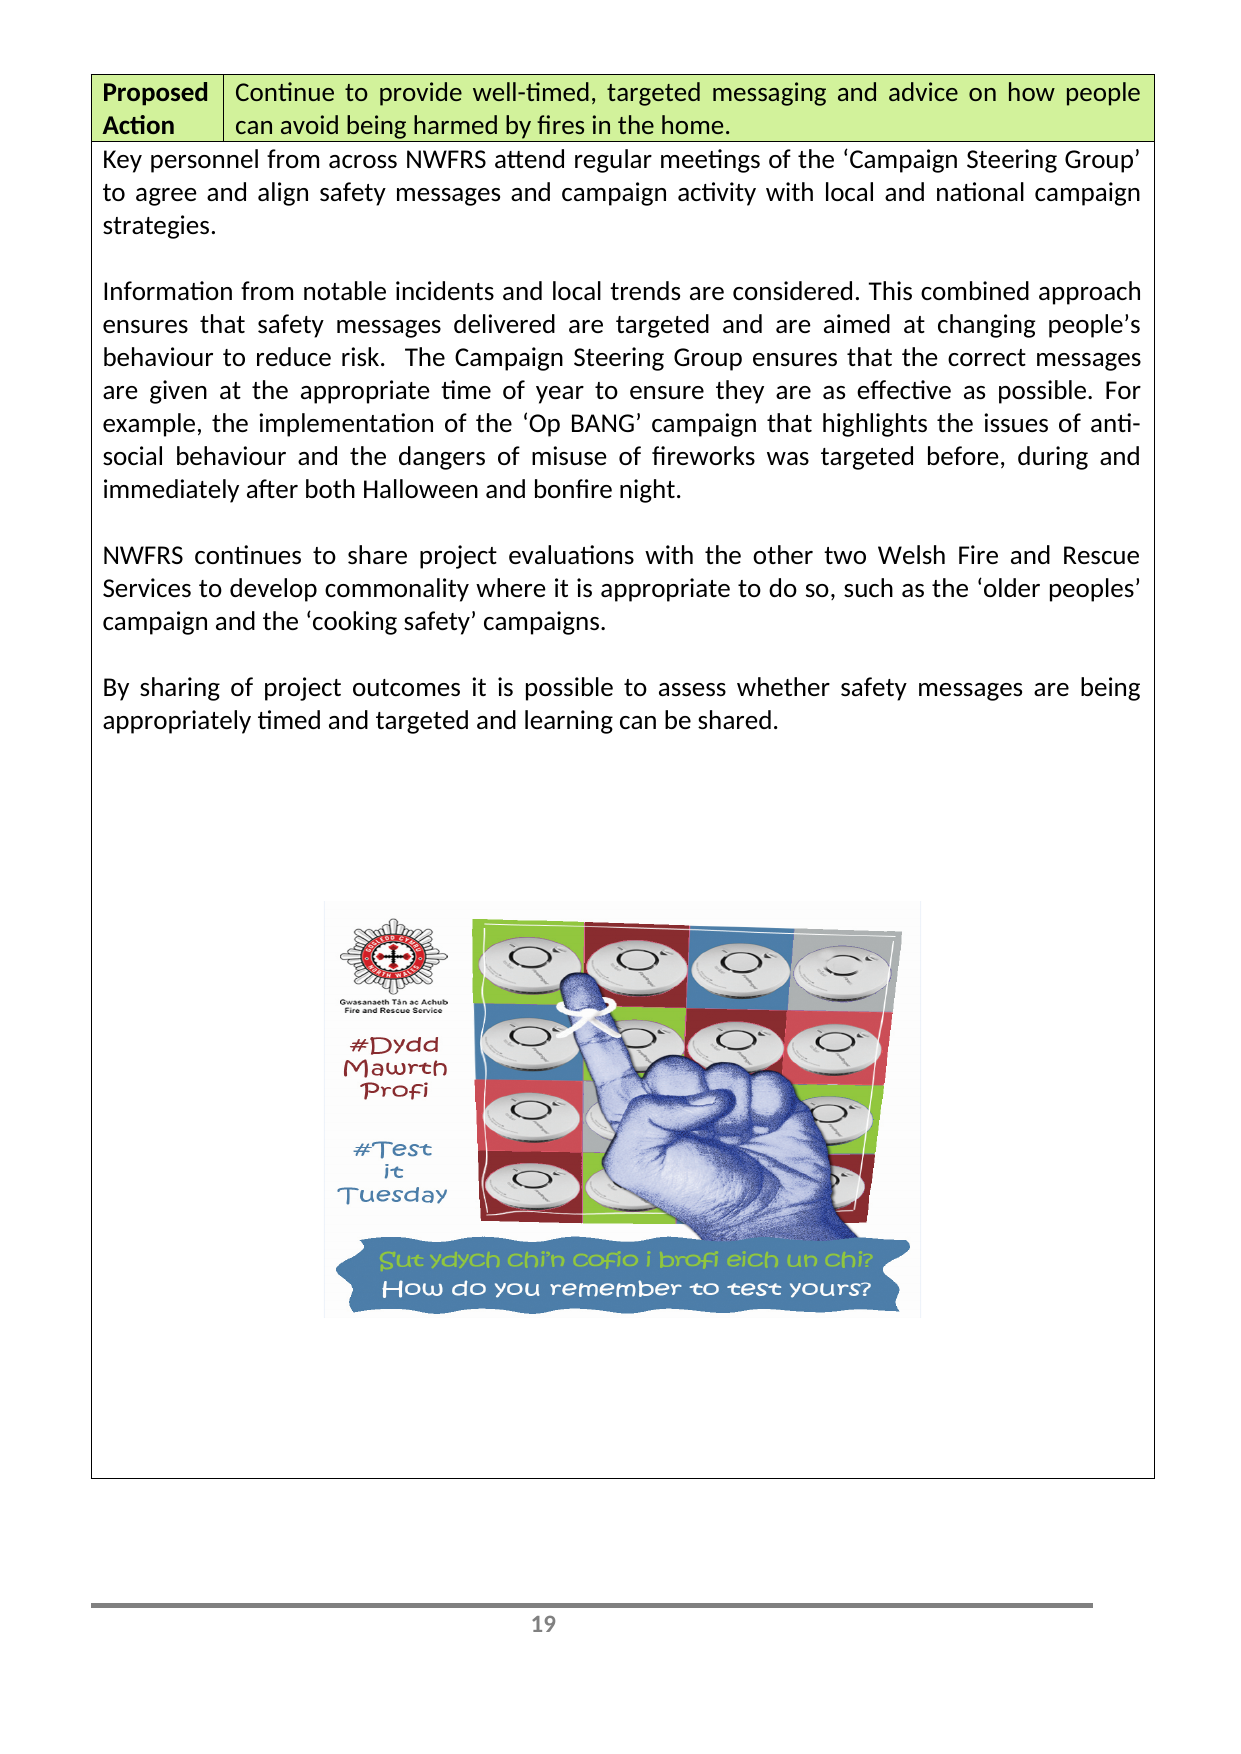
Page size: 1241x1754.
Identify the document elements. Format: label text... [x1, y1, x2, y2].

table_header Continue to provide well-timed, targeted messaging and advice on how people can avoid being harmed by fires in the home. [224, 75, 1154, 141]
table_header Proposed Action [92, 75, 223, 141]
table_cell Key personnel from across NWFRS attend regular meetings of the ‘Campaign Steering Group’ to agree and align safety messages and campaign activity with local and national campaign strategies. Information from notable incidents and local trends are considered. This combined approach ensures that safety messages delivered are targeted and are aimed at changing people’s behaviour to reduce risk. The Campaign Steering Group ensures that the correct messages are given at the appropriate time of year to ensure they are as effective as possible. For example, the implementation of the ‘Op BANG’ campaign that highlights the issues of anti-social behaviour and the dangers of misuse of fireworks was targeted before, during and immediately after both Halloween and bonfire night. NWFRS continues to share project evaluations with the other two Welsh Fire and Rescue Services to develop commonality where it is appropriate to do so, such as the ‘older peoples’ campaign and the ‘cooking safety’ campaigns. By sharing of project outcomes it is possible to assess whether safety messages are being appropriately timed and targeted and learning can be shared. [92, 142, 1154, 1478]
picture [323, 901, 922, 1318]
